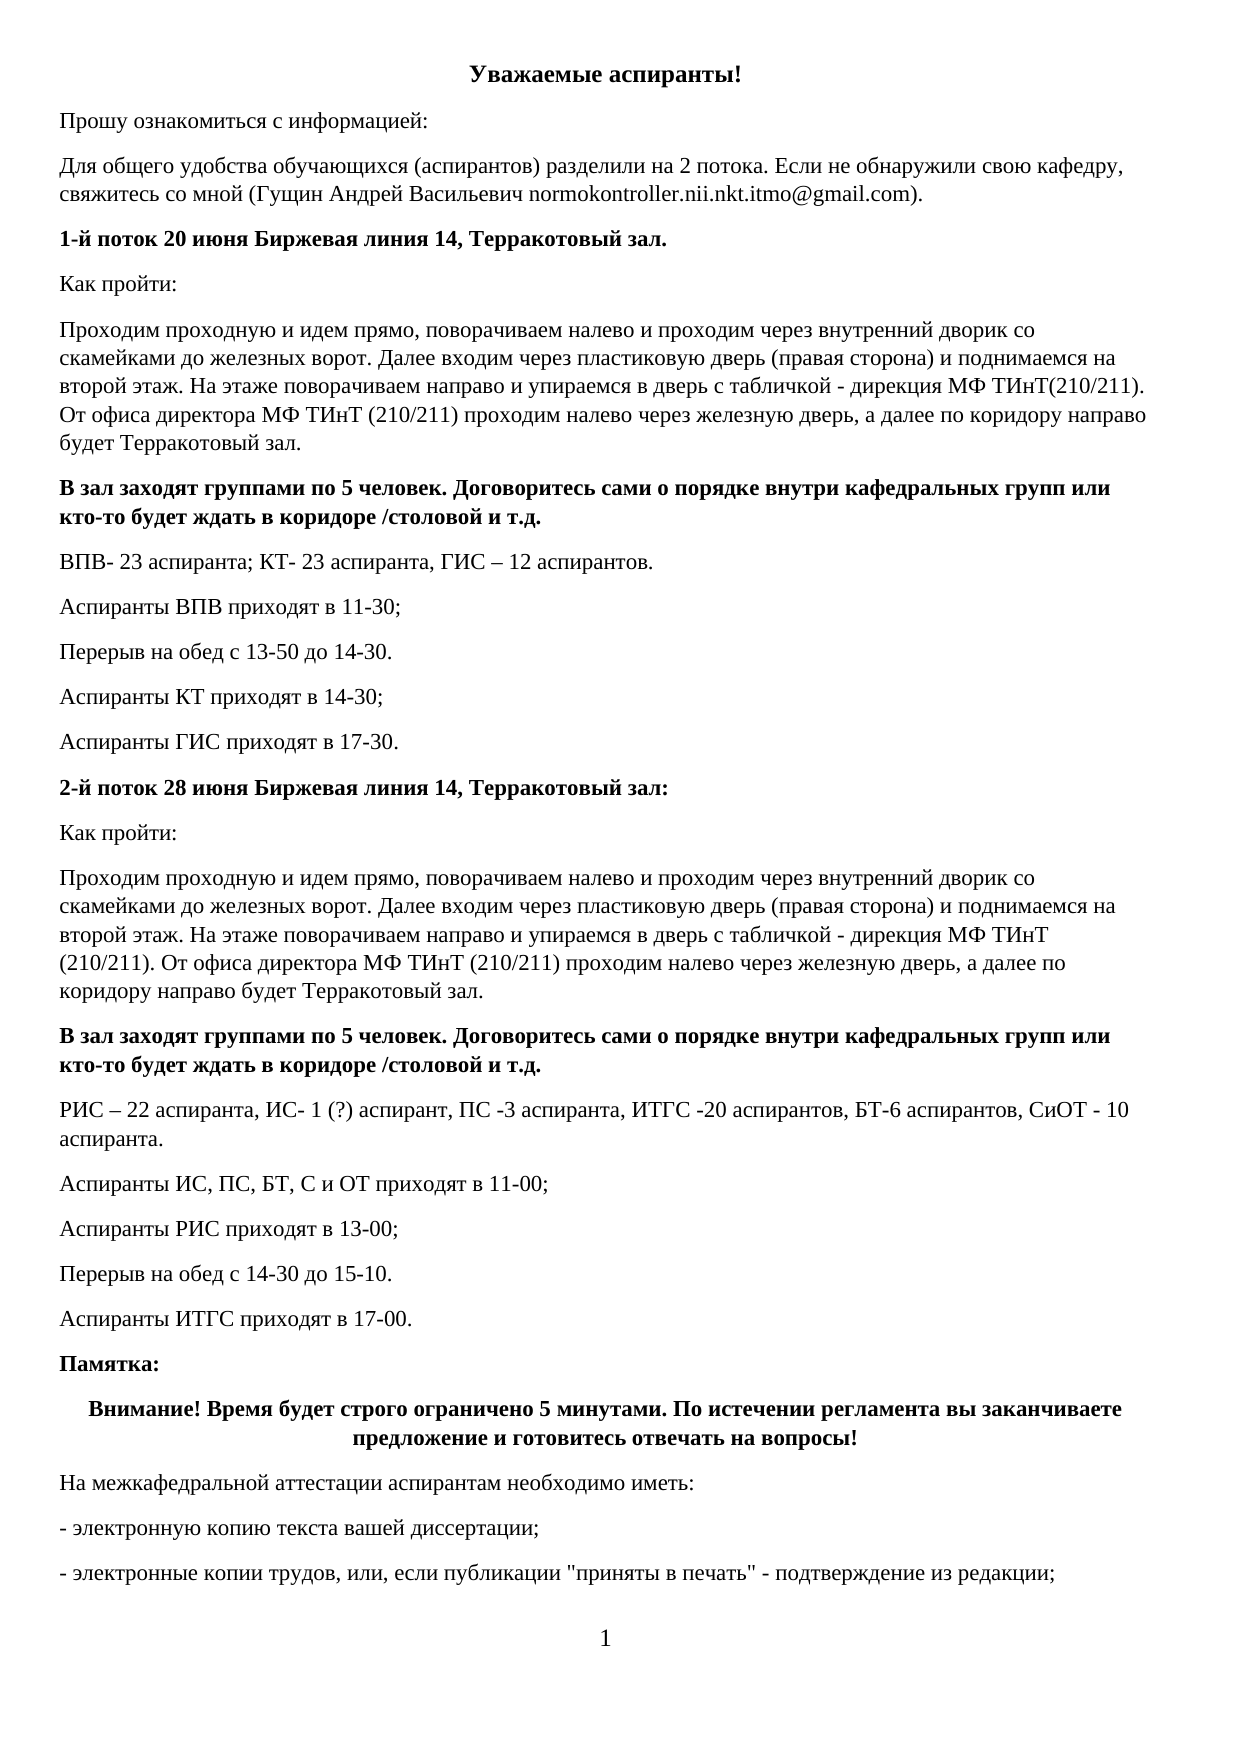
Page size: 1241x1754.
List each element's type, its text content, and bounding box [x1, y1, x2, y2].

text Как пройти: [59, 271, 1152, 297]
text Прошу ознакомиться с информацией: [59, 107, 1152, 133]
text - электронную копию текста вашей диссертации; [59, 1514, 1152, 1540]
text Аспиранты КТ приходят в 14-30; [59, 683, 1152, 710]
text 1-й поток 20 июня Биржевая линия 14, Терракотовый зал. [59, 225, 1152, 252]
text Проходим проходную и идем прямо, поворачиваем налево и проходим через внутренний дворик со скамейками до железных ворот. Далее входим через пластиковую дверь (правая сторона) и поднимаемся на второй этаж. На этаже поворачиваем направо и упираемся в дверь с табличкой - дирекция МФ ТИнТ (210/211). От офиса директора МФ ТИнТ (210/211) проходим налево через железную дверь, а далее по коридору направо будет Терракотовый зал. [59, 864, 1152, 1004]
text Внимание! Время будет строго ограничено 5 минутами. По истечении регламента вы заканчиваете предложение и готовитесь отвечать на вопросы! [59, 1395, 1152, 1450]
text Аспиранты РИС приходят в 13-00; [59, 1215, 1152, 1241]
text РИС – 22 аспиранта, ИС- 1 (?) аспирант, ПС -3 аспиранта, ИТГС -20 аспирантов, БТ-6 аспирантов, СиОТ - 10 аспиранта. [59, 1096, 1152, 1151]
text 2-й поток 28 июня Биржевая линия 14, Терракотовый зал: [59, 773, 1152, 800]
text Перерыв на обед с 13-50 до 14-30. [59, 638, 1152, 664]
text Перерыв на обед с 14-30 до 15-10. [59, 1260, 1152, 1286]
text - электронные копии трудов, или, если публикации "приняты в печать" - подтверждение из редакции; [59, 1559, 1152, 1585]
text Аспиранты ИТГС приходят в 17-00. [59, 1305, 1152, 1331]
text Аспиранты ГИС приходят в 17-30. [59, 728, 1152, 755]
text Аспиранты ИС, ПС, БТ, С и ОТ приходят в 11-00; [59, 1170, 1152, 1196]
text Как пройти: [59, 819, 1152, 845]
text Для общего удобства обучающихся (аспирантов) разделили на 2 потока. Если не обнаружили свою кафедру, свяжитесь со мной (Гущин Андрей Васильевич normokontroller.nii.nkt.itmo@gmail.com). [59, 152, 1152, 207]
text В зал заходят группами по 5 человек. Договоритесь сами о порядке внутри кафедральных групп или кто-то будет ждать в коридоре /столовой и т.д. [59, 474, 1152, 529]
text Уважаемые аспиранты! [59, 59, 1152, 88]
text В зал заходят группами по 5 человек. Договоритесь сами о порядке внутри кафедральных групп или кто-то будет ждать в коридоре /столовой и т.д. [59, 1023, 1152, 1077]
text Памятка: [59, 1350, 1152, 1376]
text ВПВ- 23 аспиранта; КТ- 23 аспиранта, ГИС – 12 аспирантов. [59, 548, 1152, 574]
text Проходим проходную и идем прямо, поворачиваем налево и проходим через внутренний дворик со скамейками до железных ворот. Далее входим через пластиковую дверь (правая сторона) и поднимаемся на второй этаж. На этаже поворачиваем направо и упираемся в дверь с табличкой - дирекция МФ ТИнТ(210/211). От офиса директора МФ ТИнТ (210/211) проходим налево через железную дверь, а далее по коридору направо будет Терракотовый зал. [59, 316, 1152, 456]
text Аспиранты ВПВ приходят в 11-30; [59, 593, 1152, 619]
text На межкафедральной аттестации аспирантам необходимо иметь: [59, 1469, 1152, 1495]
